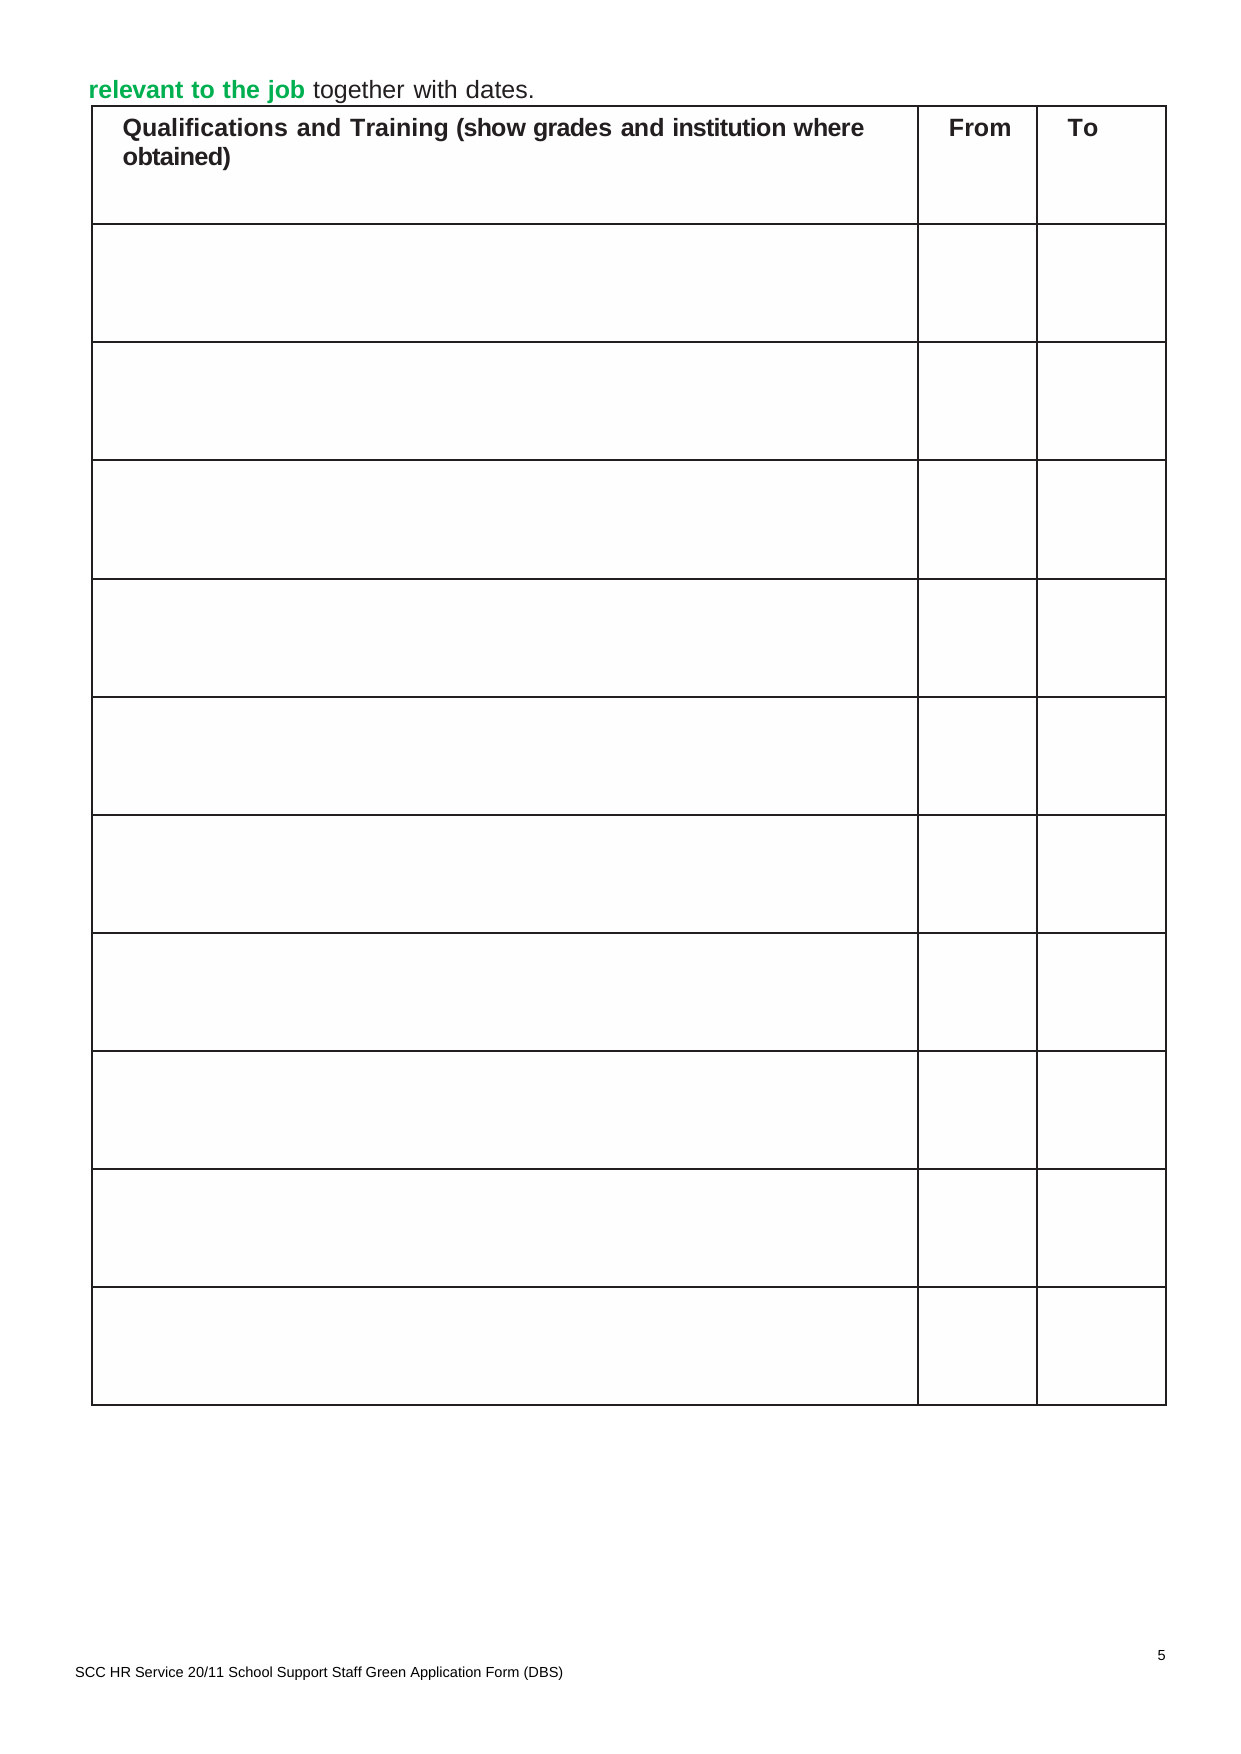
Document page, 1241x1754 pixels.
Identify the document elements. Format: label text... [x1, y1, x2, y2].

table_cell [93, 225, 917, 341]
table_cell [919, 934, 1036, 1050]
table_cell [1038, 1052, 1165, 1168]
table_cell [1038, 1170, 1165, 1286]
table_cell [919, 461, 1036, 577]
table_cell [1038, 580, 1165, 696]
table_cell [919, 698, 1036, 814]
table_cell [93, 461, 917, 577]
table_cell [1038, 816, 1165, 932]
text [88, 75, 1142, 104]
table_cell [93, 816, 917, 932]
table_cell [93, 1288, 917, 1404]
table_header From [919, 107, 1036, 223]
table_cell [93, 1170, 917, 1286]
table_cell [1038, 461, 1165, 577]
table_cell [1038, 225, 1165, 341]
table_cell [93, 580, 917, 696]
table_cell [93, 934, 917, 1050]
table_cell [919, 580, 1036, 696]
table_cell [919, 1170, 1036, 1286]
table_header Qualifications and Training (show grades and institution where obtained) [93, 107, 917, 223]
table_cell [1038, 698, 1165, 814]
table_cell [919, 343, 1036, 459]
table_cell [93, 698, 917, 814]
table_cell [919, 1052, 1036, 1168]
table_cell [919, 816, 1036, 932]
table_cell [1038, 1288, 1165, 1404]
table_cell [919, 225, 1036, 341]
table_cell [1038, 934, 1165, 1050]
table_cell [93, 1052, 917, 1168]
table_cell [93, 343, 917, 459]
table_cell [1038, 343, 1165, 459]
table_cell [919, 1288, 1036, 1404]
table_header To [1038, 107, 1165, 223]
